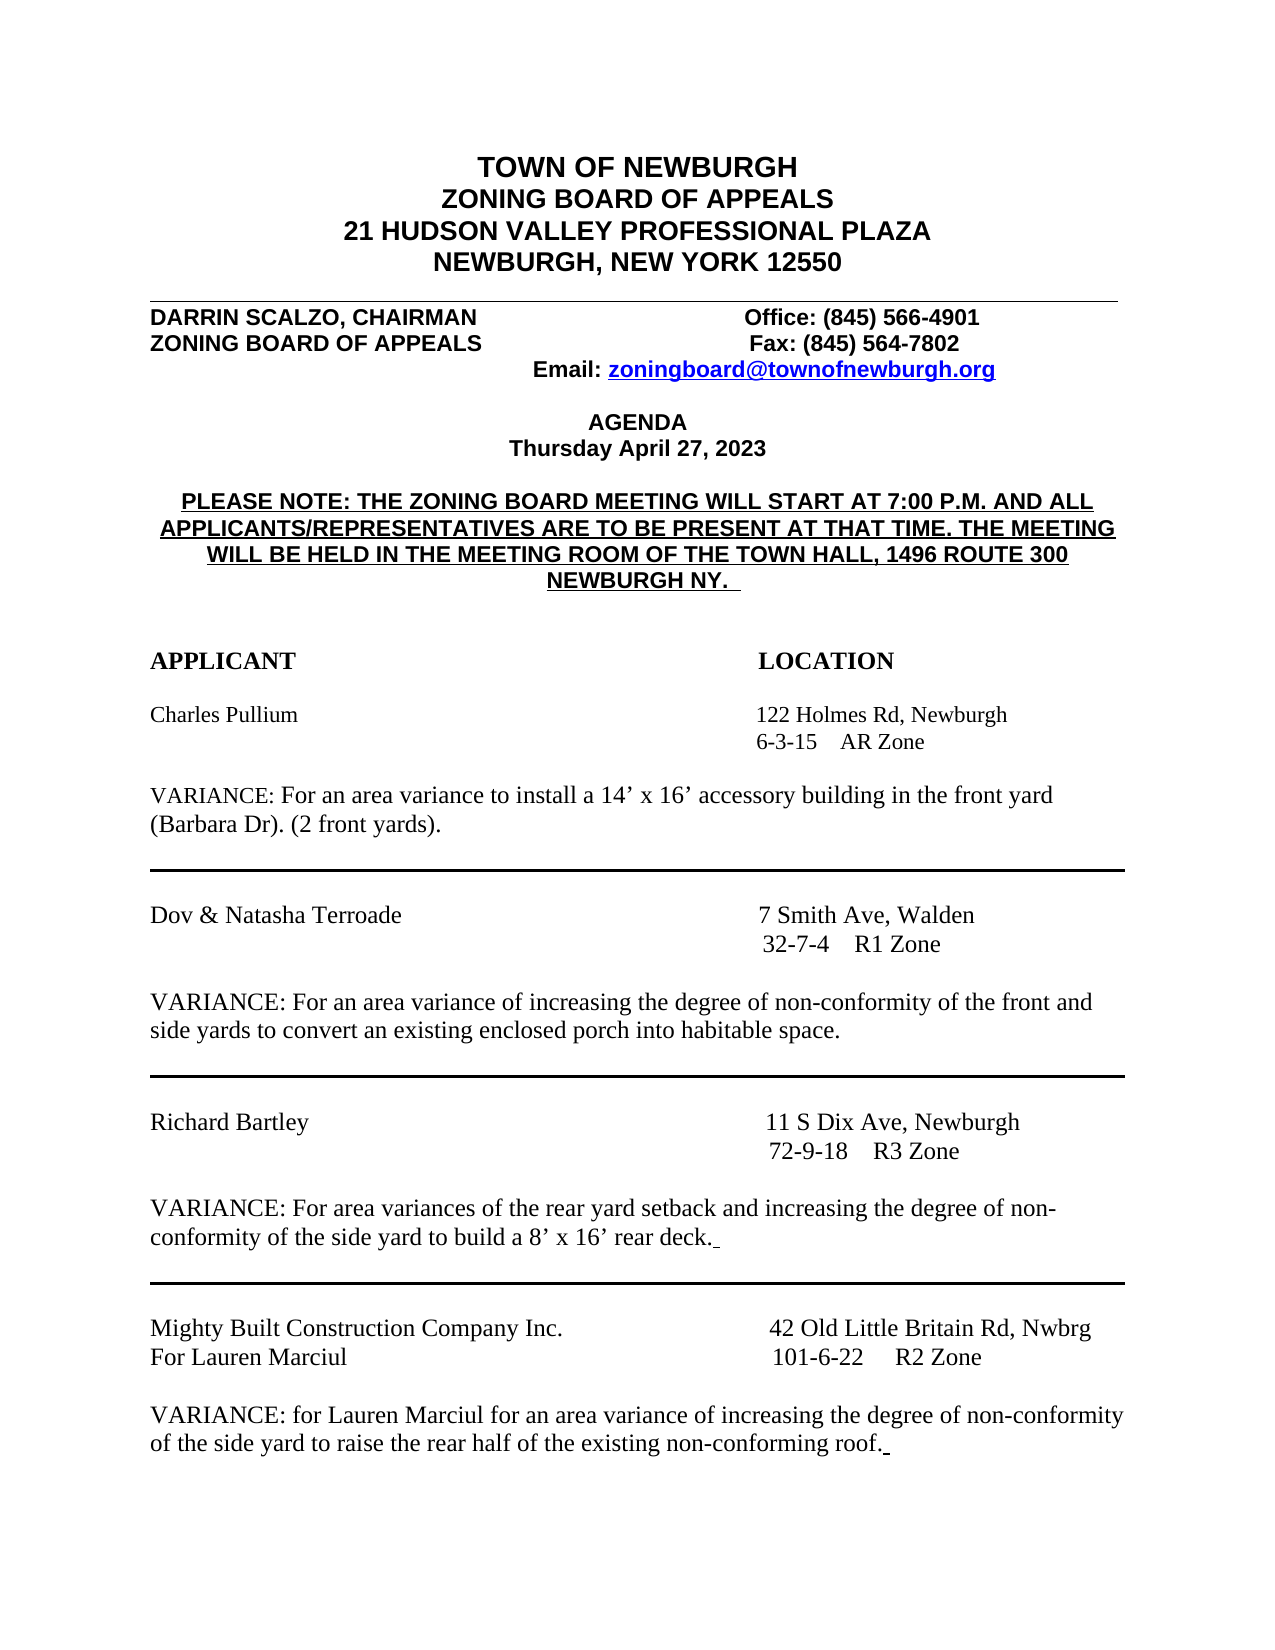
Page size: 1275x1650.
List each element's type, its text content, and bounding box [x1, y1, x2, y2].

text AGENDA [150, 409, 1125, 435]
text VARIANCE: For an area variance of increasing the degree of non-conformity of the front and side yards to convert an existing enclosed porch into habitable space. [150, 987, 1125, 1044]
text For Lauren Marciul 101-6-22 R2 Zone [150, 1342, 1125, 1371]
text ZONING BOARD OF APPEALS [150, 183, 1125, 215]
text DARRIN SCALZO, CHAIRMAN Office: (845) 566-4901 [150, 304, 1125, 330]
text VARIANCE: for Lauren Marciul for an area variance of increasing the degree of non-conformity of the side yard to raise the rear half of the existing non-conforming roof. [150, 1400, 1125, 1457]
text 6-3-15 AR Zone [150, 728, 1125, 754]
text Thursday April 27, 2023 [150, 435, 1125, 462]
text 21 HUDSON VALLEY PROFESSIONAL PLAZA [150, 215, 1125, 246]
text Charles Pullium 122 Holmes Rd, Newburgh [150, 701, 1125, 728]
text Mighty Built Construction Company Inc. 42 Old Little Britain Rd, Nwbrg [150, 1313, 1125, 1342]
text Email: zoningboard@townofnewburgh.org [150, 356, 1125, 383]
text Dov & Natasha Terroade 7 Smith Ave, Walden [150, 901, 1125, 929]
text ZONING BOARD OF APPEALS Fax: (845) 564-7802 [150, 330, 1125, 356]
text PLEASE NOTE: THE ZONING BOARD MEETING WILL START AT 7:00 P.M. AND ALL APPLICANTS/REPRESENTATIVES ARE TO BE PRESENT AT THAT TIME. THE MEETING WILL BE HELD IN THE MEETING ROOM OF THE TOWN HALL, 1496 ROUTE 300 NEWBURGH NY. [150, 488, 1125, 593]
text TOWN OF NEWBURGH [150, 150, 1125, 183]
text 32-7-4 R1 Zone [150, 929, 1125, 958]
text APPLICANT LOCATION [150, 646, 1125, 675]
text Richard Bartley 11 S Dix Ave, Newburgh [150, 1107, 1125, 1136]
text VARIANCE: For area variances of the rear yard setback and increasing the degree of non-conformity of the side yard to build a 8’ x 16’ rear deck. [150, 1193, 1125, 1251]
text VARIANCE: For an area variance to install a 14’ x 16’ accessory building in the front yard (Barbara Dr). (2 front yards). [150, 780, 1125, 838]
text 72-9-18 R3 Zone [150, 1136, 1125, 1164]
text NEWBURGH, NEW YORK 12550 [150, 246, 1125, 277]
